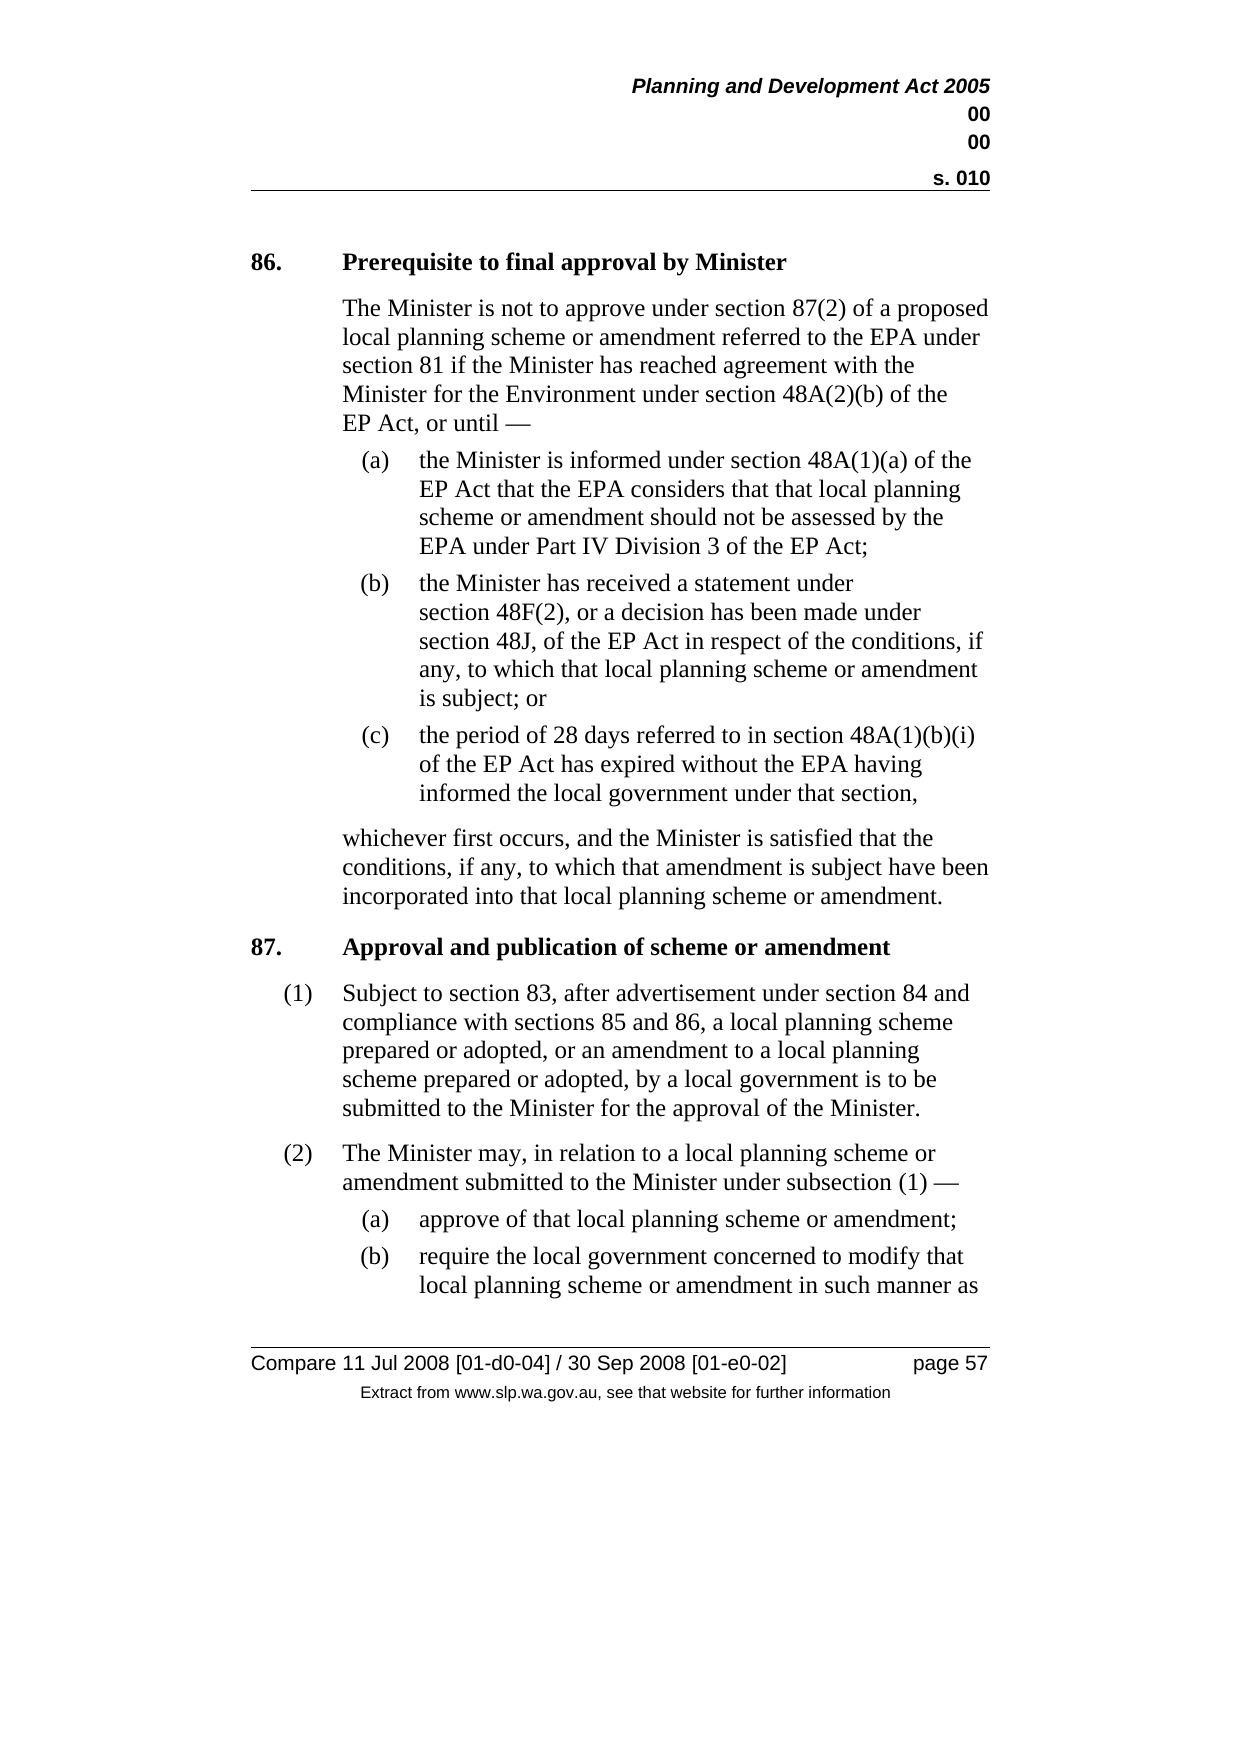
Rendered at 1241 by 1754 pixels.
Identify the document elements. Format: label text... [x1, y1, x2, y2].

text The Minister is not to approve under section 87(2) of a proposed local planning scheme or amendment referred to the EPA under section 81 if the Minister has reached agreement with the Minister for the Environment under section 48A(2)(b) of the EP Act, or until — [251, 293, 990, 437]
text (b) the Minister has received a statement under section 48F(2), or a decision has been made under section 48J, of the EP Act in respect of the conditions, if any, to which that local planning scheme or amendment is subject; or [251, 568, 990, 712]
text (2) The Minister may, in relation to a local planning scheme or amendment submitted to the Minister under subsection (1) — [251, 1138, 990, 1196]
text (1) Subject to section 83, after advertisement under section 84 and compliance with sections 85 and 86, a local planning scheme prepared or adopted, or an amendment to a local planning scheme prepared or adopted, by a local government is to be submitted to the Minister for the approval of the Minister. [251, 978, 990, 1122]
text whichever first occurs, and the Minister is satisfied that the conditions, if any, to which that amendment is subject have been incorporated into that local planning scheme or amendment. [251, 823, 990, 909]
text (a) approve of that local planning scheme or amendment; [251, 1204, 990, 1233]
subtitle 86. Prerequisite to final approval by Minister [251, 247, 990, 276]
subtitle 87. Approval and publication of scheme or amendment [251, 932, 990, 961]
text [251, 1241, 990, 1299]
text (a) the Minister is informed under section 48A(1)(a) of the EP Act that the EPA considers that that local planning scheme or amendment should not be assessed by the EPA under Part IV Division 3 of the EP Act; [251, 445, 990, 560]
text (c) the period of 28 days referred to in section 48A(1)(b)(i) of the EP Act has expired without the EPA having informed the local government under that section, [251, 720, 990, 807]
